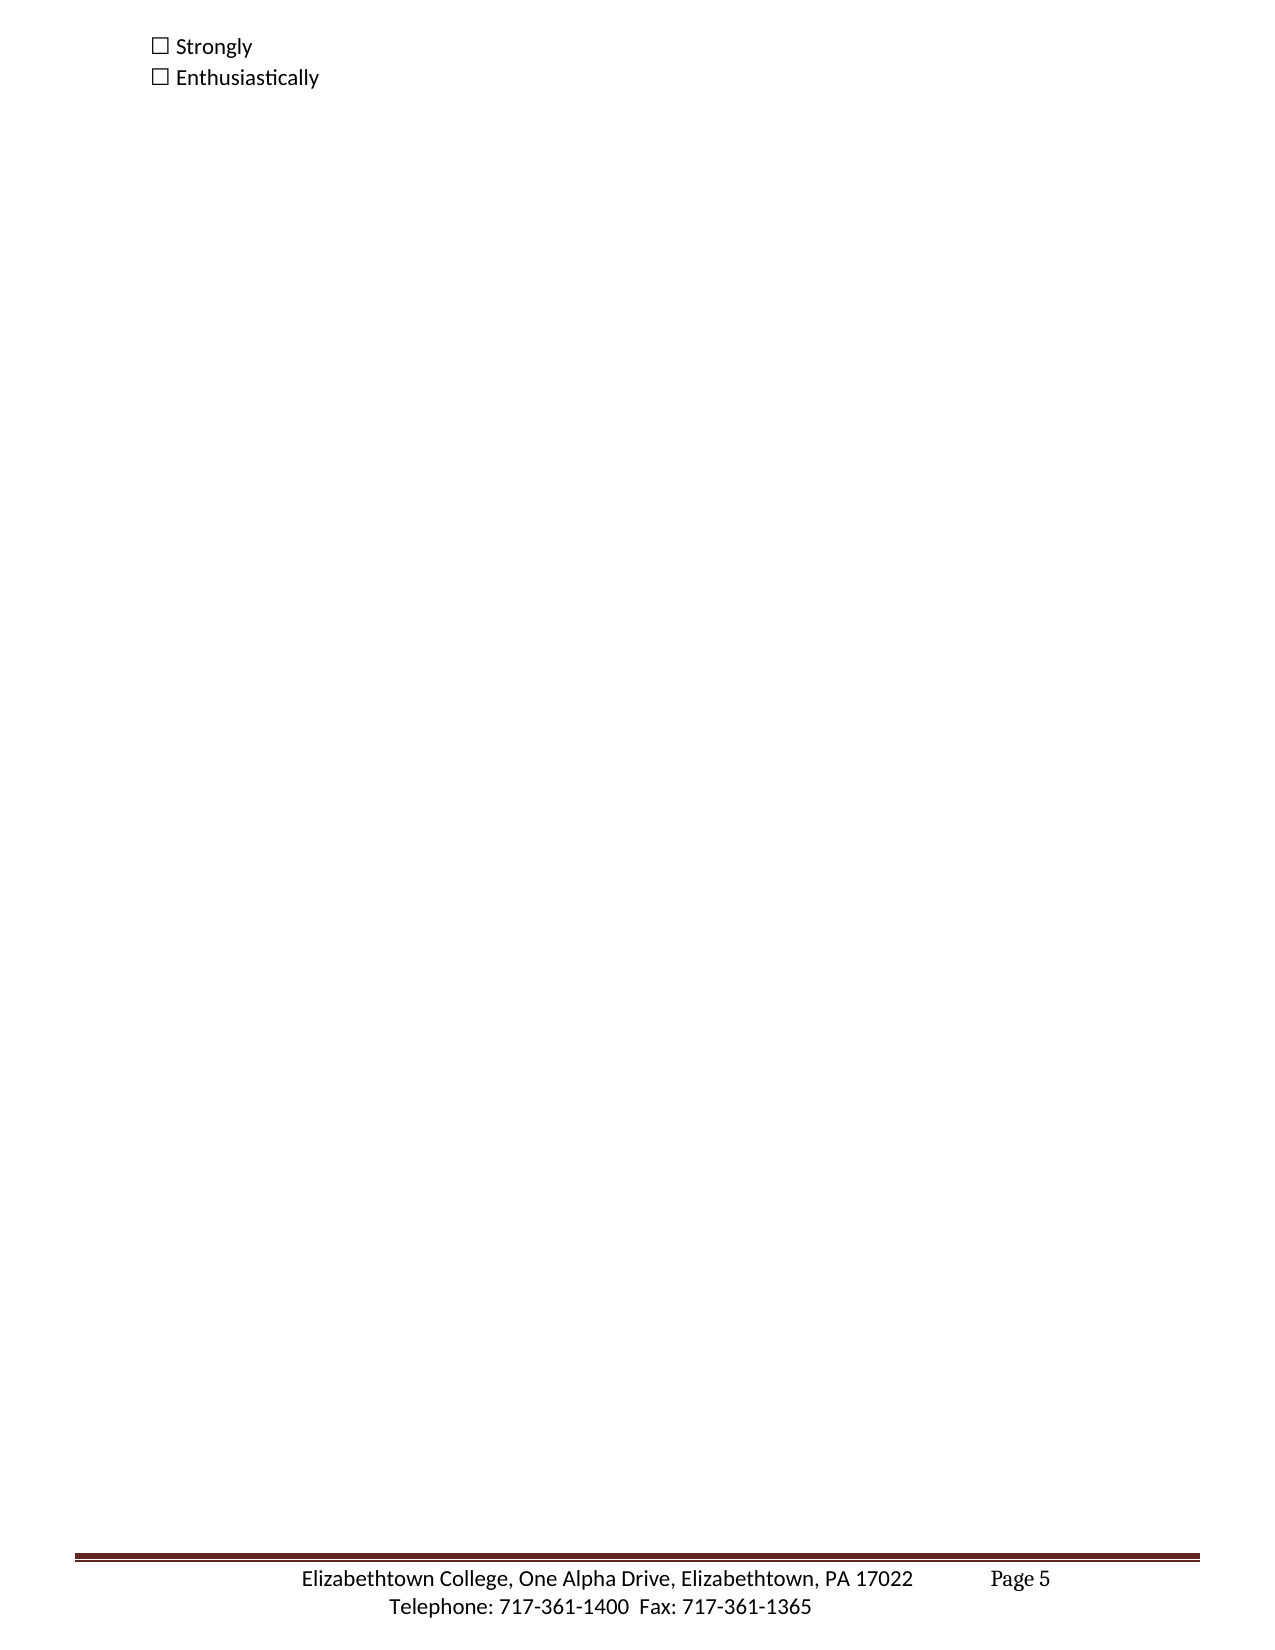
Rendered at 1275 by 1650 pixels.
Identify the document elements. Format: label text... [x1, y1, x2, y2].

text Enthusiastically [75, 61, 1200, 92]
text Strongly [75, 30, 1200, 61]
